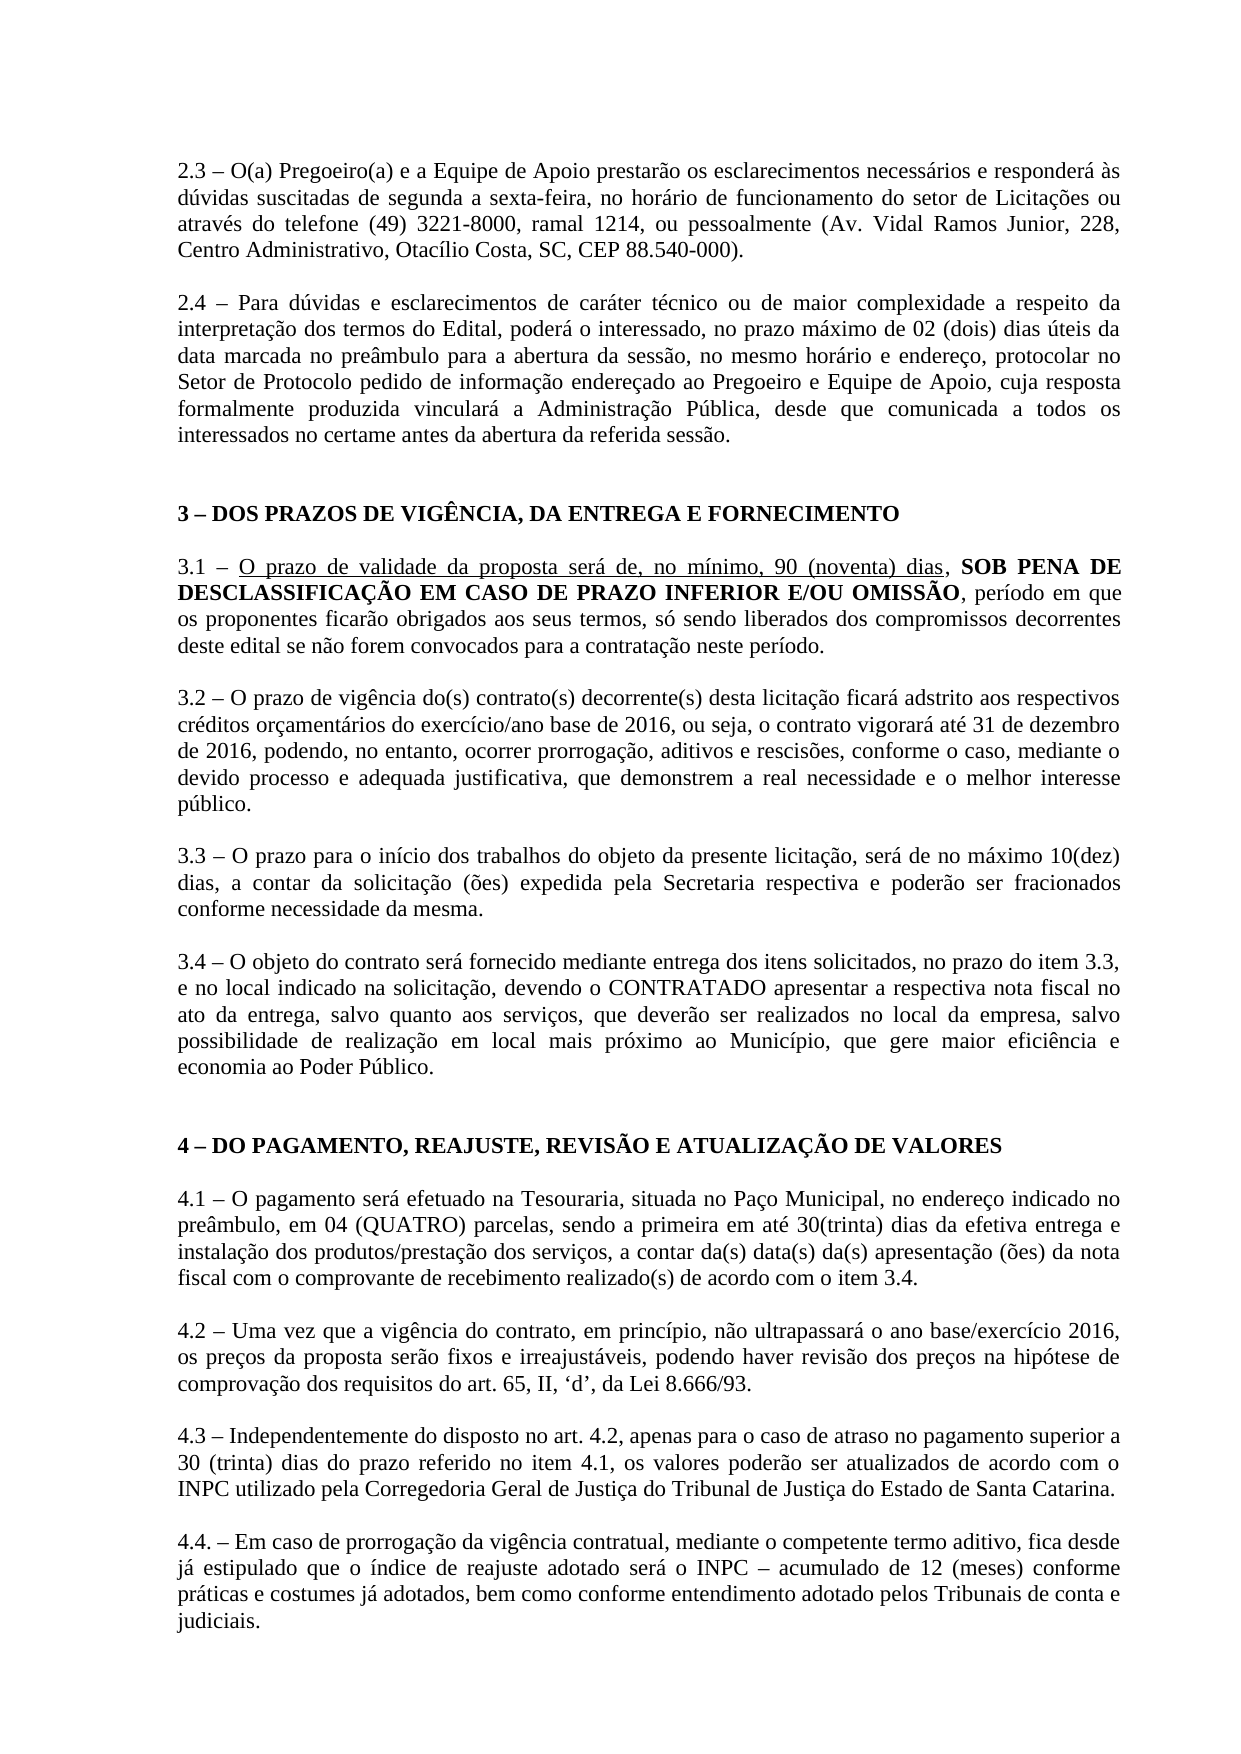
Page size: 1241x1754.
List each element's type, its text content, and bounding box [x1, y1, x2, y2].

text 2.4 – Para dúvidas e esclarecimentos de caráter técnico ou de maior complexidade a respeito da interpretação dos termos do Edital, poderá o interessado, no prazo máximo de 02 (dois) dias úteis da data marcada no preâmbulo para a abertura da sessão, no mesmo horário e endereço, protocolar no Setor de Protocolo pedido de informação endereçado ao Pregoeiro e Equipe de Apoio, cuja resposta formalmente produzida vinculará a Administração Pública, desde que comunicada a todos os interessados no certame antes da abertura da referida sessão. [177, 289, 1122, 447]
text 4.1 – O pagamento será efetuado na Tesouraria, situada no Paço Municipal, no endereço indicado no preâmbulo, em 04 (QUATRO) parcelas, sendo a primeira em até 30(trinta) dias da efetiva entrega e instalação dos produtos/prestação dos serviços, a contar da(s) data(s) da(s) apresentação (ões) da nota fiscal com o comprovante de recebimento realizado(s) de acordo com o item 3.4. [177, 1185, 1122, 1291]
text 4 – DO PAGAMENTO, REAJUSTE, REVISÃO E ATUALIZAÇÃO DE VALORES [177, 1132, 1122, 1159]
text 3.1 – O prazo de validade da proposta será de, no mínimo, 90 (noventa) dias, SOB PENA DE DESCLASSIFICAÇÃO EM CASO DE PRAZO INFERIOR E/OU OMISSÃO, período em que os proponentes ficarão obrigados aos seus termos, só sendo liberados dos compromissos decorrentes deste edital se não forem convocados para a contratação neste período. [177, 553, 1122, 658]
text 4.3 – Independentemente do disposto no art. 4.2, apenas para o caso de atraso no pagamento superior a 30 (trinta) dias do prazo referido no item 4.1, os valores poderão ser atualizados de acordo com o INPC utilizado pela Corregedoria Geral de Justiça do Tribunal de Justiça do Estado de Santa Catarina. [177, 1422, 1122, 1501]
text 3.4 – O objeto do contrato será fornecido mediante entrega dos itens solicitados, no prazo do item 3.3, e no local indicado na solicitação, devendo o CONTRATADO apresentar a respectiva nota fiscal no ato da entrega, salvo quanto aos serviços, que deverão ser realizados no local da empresa, salvo possibilidade de realização em local mais próximo ao Município, que gere maior eficiência e economia ao Poder Público. [177, 948, 1122, 1080]
text 4.4. – Em caso de prorrogação da vigência contratual, mediante o competente termo aditivo, fica desde já estipulado que o índice de reajuste adotado será o INPC – acumulado de 12 (meses) conforme práticas e costumes já adotados, bem como conforme entendimento adotado pelos Tribunais de conta e judiciais. [177, 1528, 1122, 1633]
text 3.3 – O prazo para o início dos trabalhos do objeto da presente licitação, será de no máximo 10(dez) dias, a contar da solicitação (ões) expedida pela Secretaria respectiva e poderão ser fracionados conforme necessidade da mesma. [177, 843, 1122, 922]
text 4.2 – Uma vez que a vigência do contrato, em princípio, não ultrapassará o ano base/exercício 2016, os preços da proposta serão fixos e irreajustáveis, podendo haver revisão dos preços na hipótese de comprovação dos requisitos do art. 65, II, ‘d’, da Lei 8.666/93. [177, 1317, 1122, 1396]
text 3 – DOS PRAZOS DE VIGÊNCIA, DA ENTREGA E FORNECIMENTO [177, 500, 1122, 526]
text 3.2 – O prazo de vigência do(s) contrato(s) decorrente(s) desta licitação ficará adstrito aos respectivos créditos orçamentários do exercício/ano base de 2016, ou seja, o contrato vigorará até 31 de dezembro de 2016, podendo, no entanto, ocorrer prorrogação, aditivos e rescisões, conforme o caso, mediante o devido processo e adequada justificativa, que demonstrem a real necessidade e o melhor interesse público. [177, 684, 1122, 816]
text 2.3 – O(a) Pregoeiro(a) e a Equipe de Apoio prestarão os esclarecimentos necessários e responderá às dúvidas suscitadas de segunda a sexta-feira, no horário de funcionamento do setor de Licitações ou através do telefone (49) 3221-8000, ramal 1214, ou pessoalmente (Av. Vidal Ramos Junior, 228, Centro Administrativo, Otacílio Costa, SC, CEP 88.540-000). [177, 157, 1122, 263]
